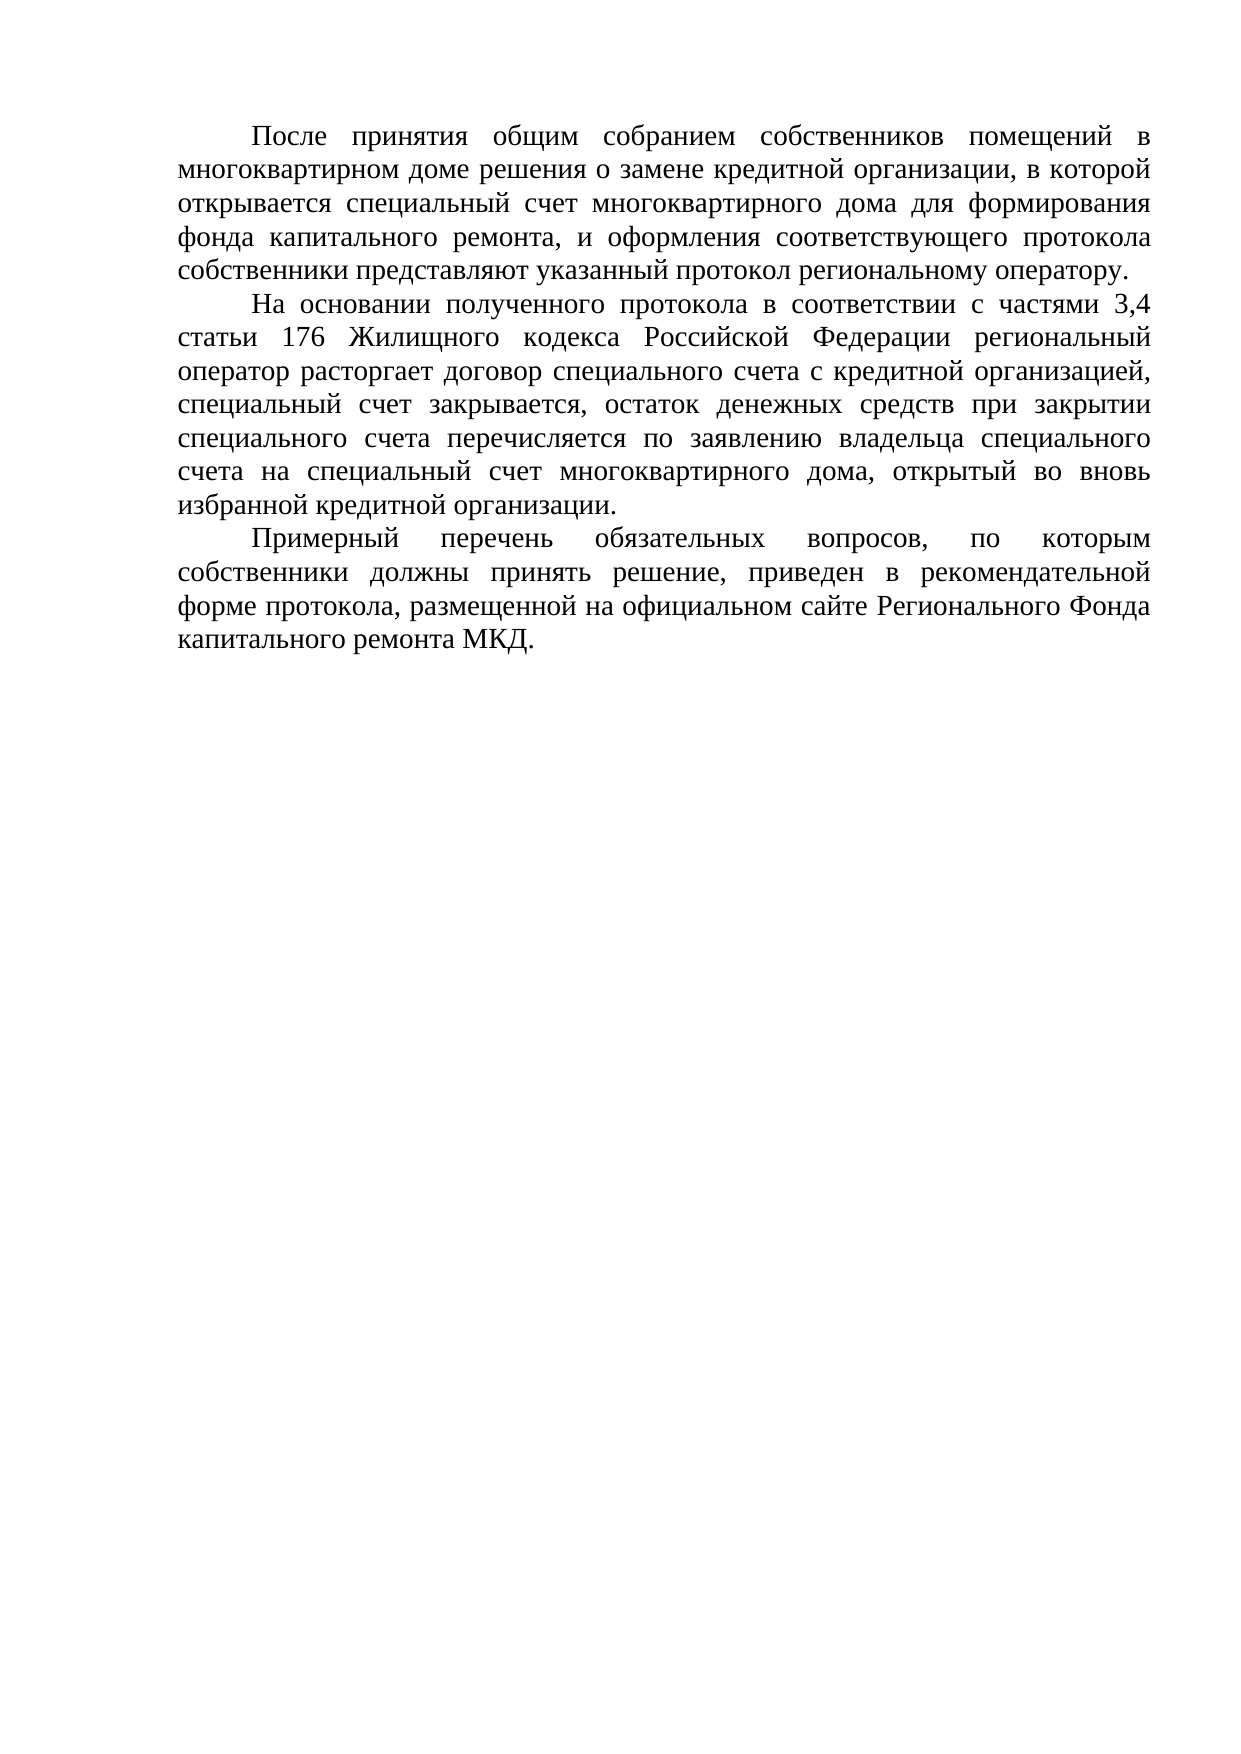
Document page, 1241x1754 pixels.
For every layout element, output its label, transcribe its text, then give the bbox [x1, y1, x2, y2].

text После принятия общим собранием собственников помещений в многоквартирном доме решения о замене кредитной организации, в которой открывается специальный счет многоквартирного дома для формирования фонда капитального ремонта, и оформления соответствующего протокола собственники представляют указанный протокол региональному оператору. [177, 118, 1152, 286]
text Примерный перечень обязательных вопросов, по которым собственники должны принять решение, приведен в рекомендательной форме протокола, размещенной на официальном сайте Регионального Фонда капитального ремонта МКД. [177, 521, 1152, 655]
text На основании полученного протокола в соответствии с частями 3,4 статьи 176 Жилищного кодекса Российской Федерации региональный оператор расторгает договор специального счета с кредитной организацией, специальный счет закрывается, остаток денежных средств при закрытии специального счета перечисляется по заявлению владельца специального счета на специальный счет многоквартирного дома, открытый во вновь избранной кредитной организации. [177, 286, 1152, 521]
